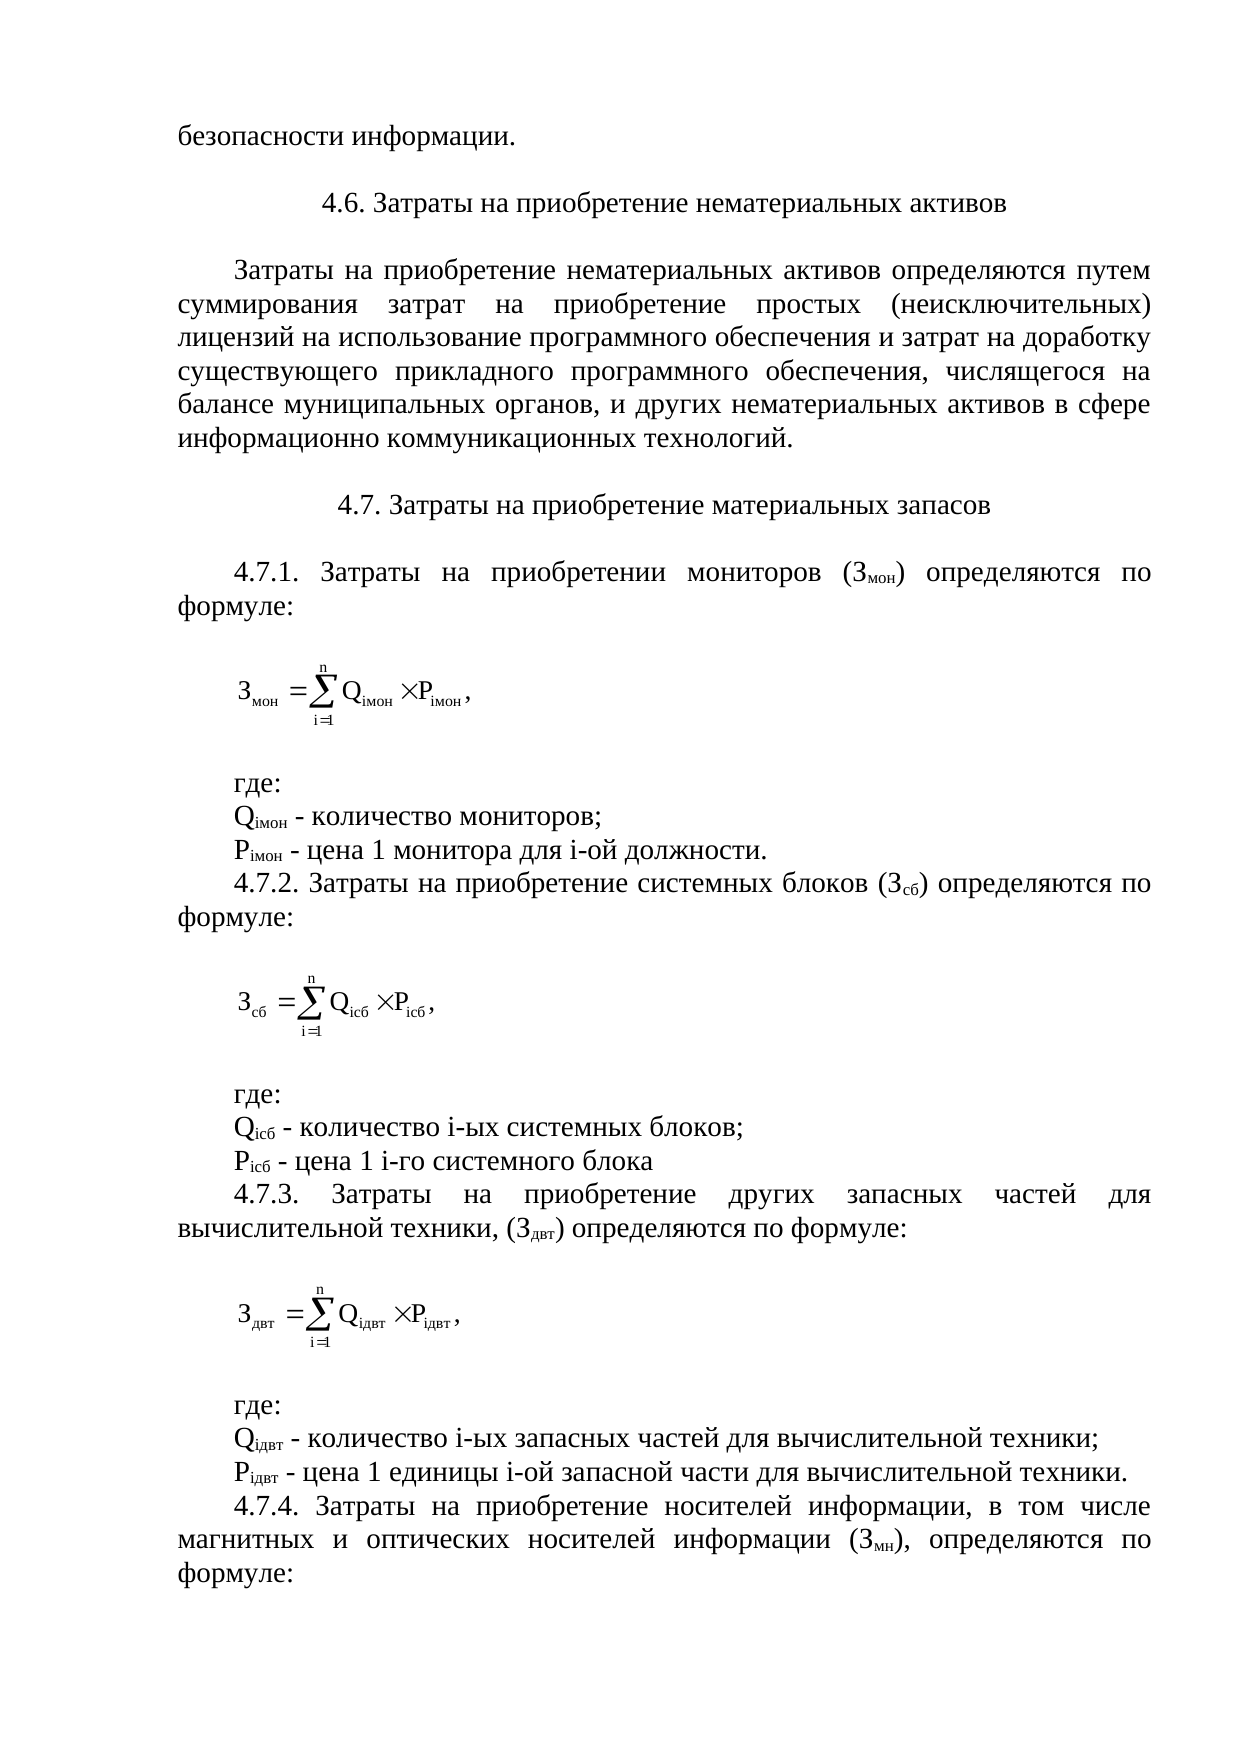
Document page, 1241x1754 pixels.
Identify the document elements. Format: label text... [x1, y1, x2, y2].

text 4.7.1. Затраты на приобретении мониторов (Змон) определяются по формуле: [177, 554, 1152, 621]
text Piсб - цена 1 i-го системного блока [177, 1143, 1152, 1176]
text 4.7.3. Затраты на приобретение других запасных частей для вычислительной техники, (Здвт) определяются по формуле: [177, 1176, 1152, 1243]
text 4.7.2. Затраты на приобретение системных блоков (Зсб) определяются по формуле: [177, 865, 1152, 932]
text Qiмон - количество мониторов; [177, 798, 1152, 832]
text где: [177, 1076, 1152, 1109]
text Piдвт - цена 1 единицы i-ой запасной части для вычислительной техники. [177, 1454, 1152, 1488]
text 4.6. Затраты на приобретение нематериальных активов [177, 185, 1152, 219]
text Затраты на приобретение нематериальных активов определяются путем суммирования затрат на приобретение простых (неисключительных) лицензий на использование программного обеспечения и затрат на доработку существующего прикладного программного обеспечения, числящегося на балансе муниципальных органов, и других нематериальных активов в сфере информационно коммуникационных технологий. [177, 252, 1152, 453]
text 4.7.4. Затраты на приобретение носителей информации, в том числе магнитных и оптических носителей информации (Змн), определяются по формуле: [177, 1488, 1152, 1588]
text где: [177, 765, 1152, 798]
text Qiдвт - количество i-ых запасных частей для вычислительной техники; [177, 1421, 1152, 1454]
text Piмон - цена 1 монитора для i-ой должности. [177, 832, 1152, 865]
text 4.7. Затраты на приобретение материальных запасов [177, 487, 1152, 521]
text где: [177, 1387, 1152, 1421]
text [177, 118, 1152, 152]
text Qiсб - количество i-ых системных блоков; [177, 1109, 1152, 1143]
